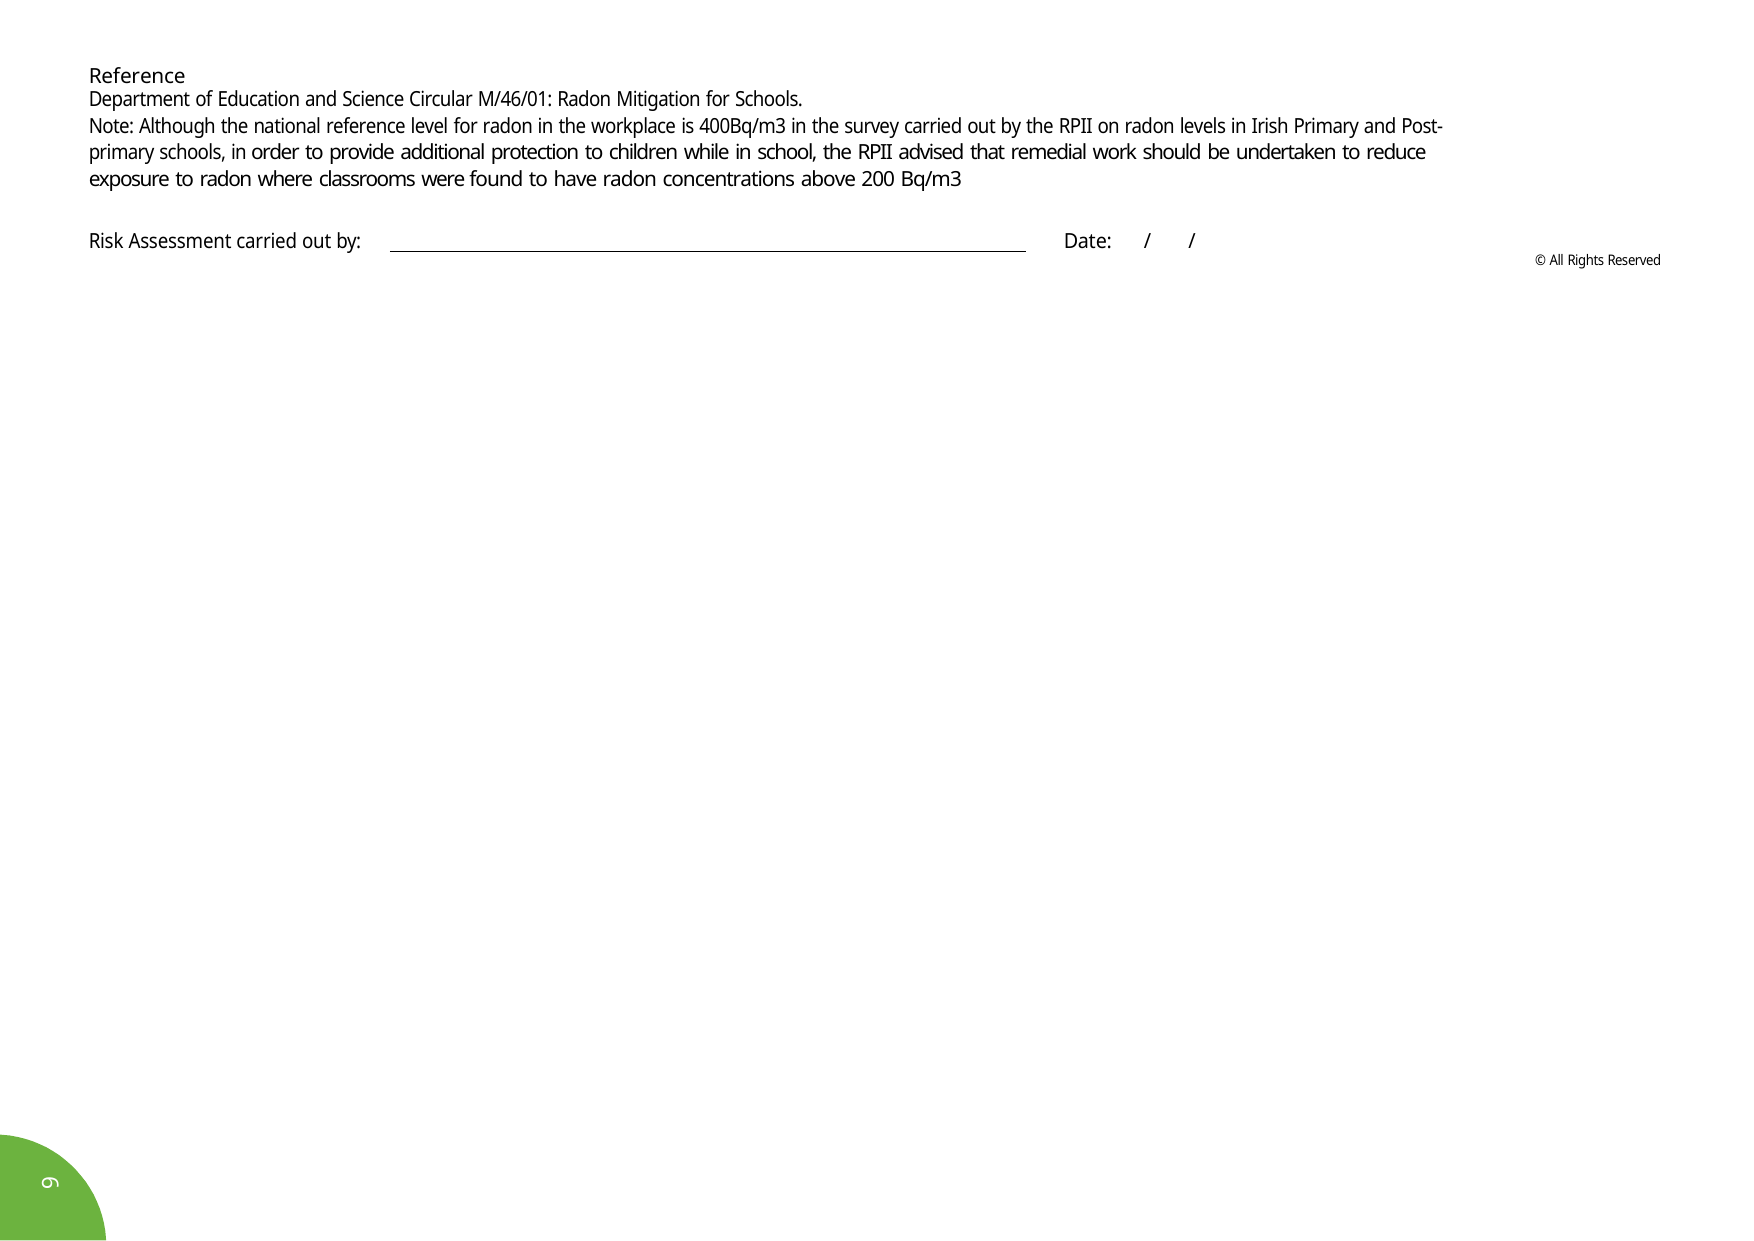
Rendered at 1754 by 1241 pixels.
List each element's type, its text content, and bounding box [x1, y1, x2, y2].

text Department of Education and Science Circular M/46/01: Radon Mitigation for Schools. [88, 88, 1679, 111]
text Note: Although the national reference level for radon in the workplace is 400Bq/m3 in the survey carried out by the RPII on radon levels in Irish Primary and Post-primary schools, in order to provide additional protection to children while in school, the RPII advised that remedial work should be undertaken to reduce exposure to radon where classrooms were found to have radon concentrations above 200 Bq/m3 [88, 111, 1481, 193]
text Reference [88, 64, 1679, 88]
text Risk Assessment carried out by: Date: / / [88, 227, 1199, 255]
text © All Rights Reserved [1535, 249, 1679, 269]
